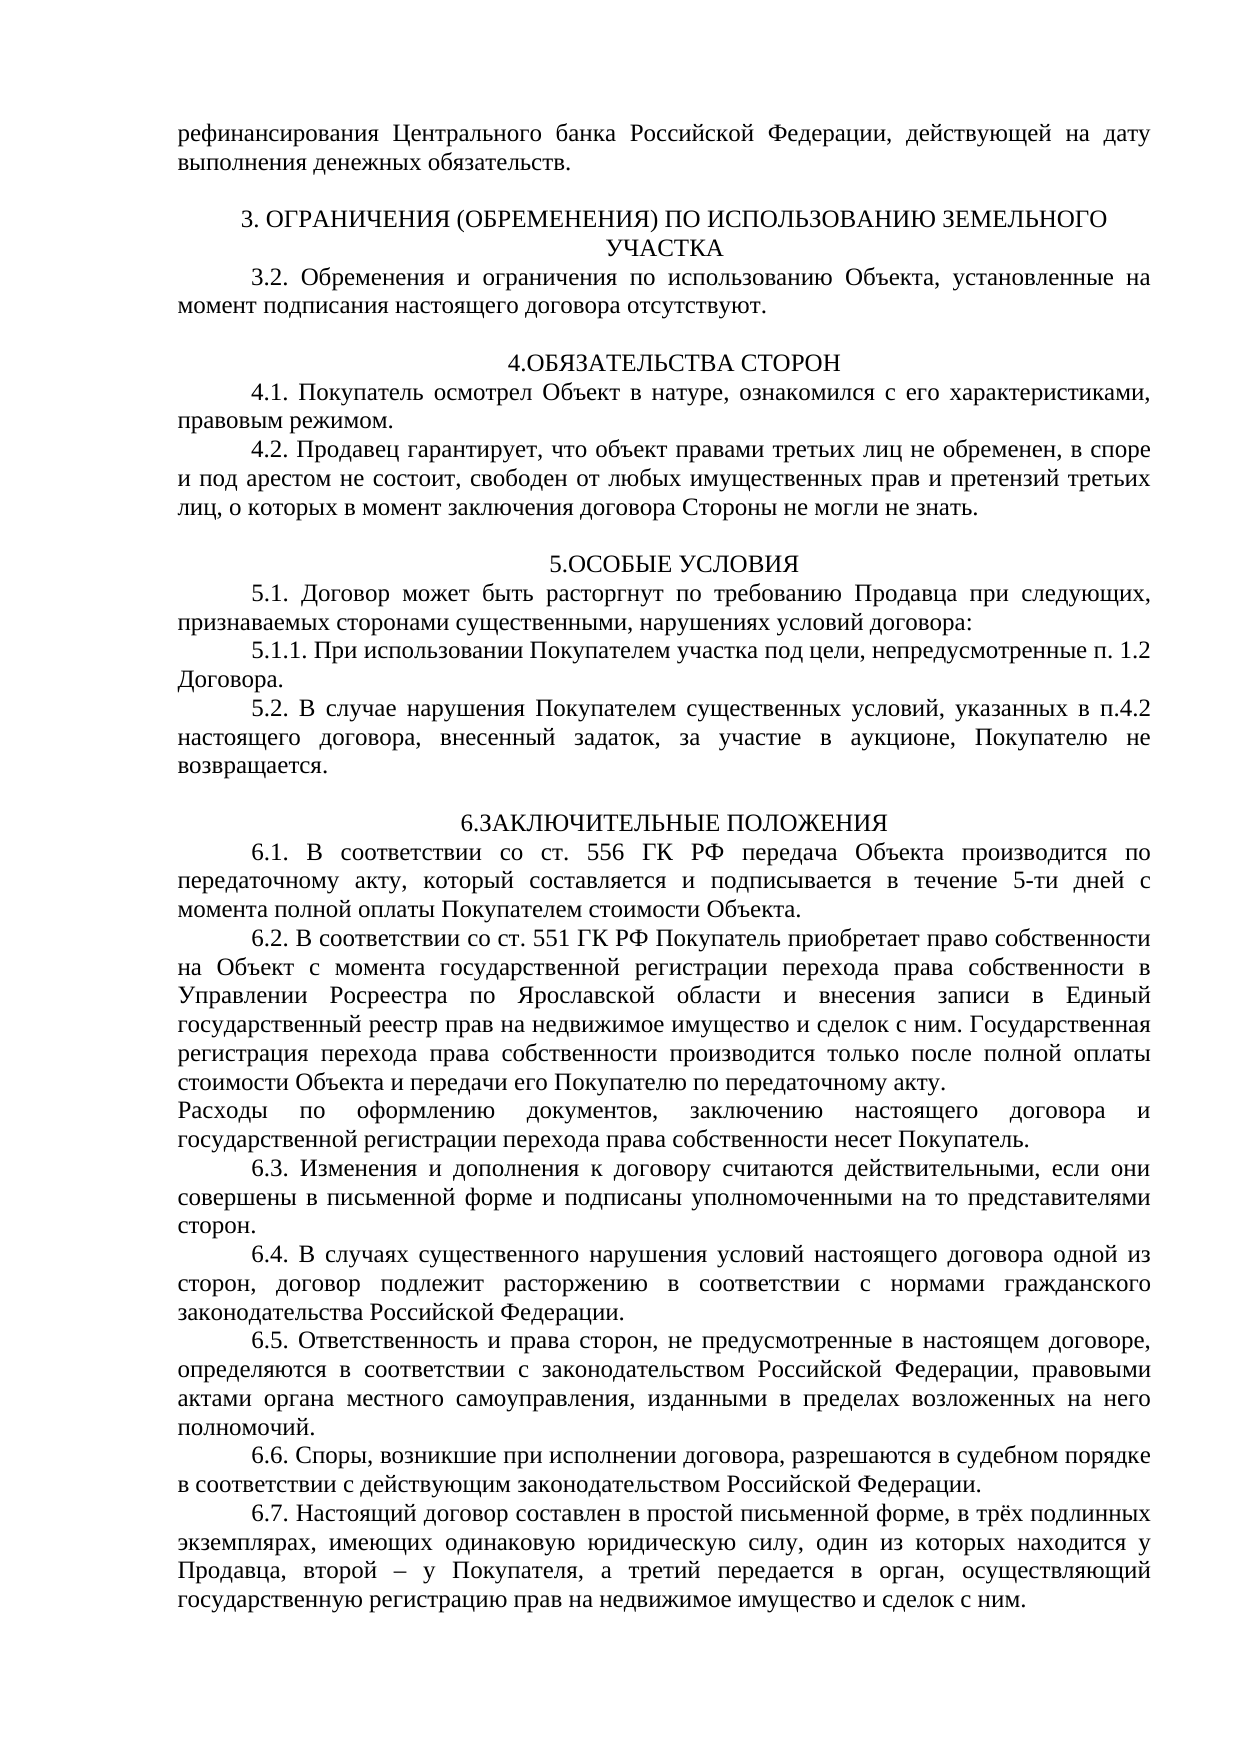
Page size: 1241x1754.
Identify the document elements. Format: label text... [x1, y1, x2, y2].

text 4.1. Покупатель осмотрел Объект в натуре, ознакомился с его характеристиками, правовым режимом. [177, 377, 1152, 434]
text 5.1.1. При использовании Покупателем участка под цели, непредусмотренные п. 1.2 Договора. [177, 636, 1152, 693]
text 5.ОСОБЫЕ УСЛОВИЯ [177, 549, 1152, 578]
text 4.ОБЯЗАТЕЛЬСТВА СТОРОН [177, 348, 1152, 377]
text Расходы по оформлению документов, заключению настоящего договора и государственной регистрации перехода права собственности несет Покупатель. [177, 1096, 1152, 1153]
text 6.6. Споры, возникшие при исполнении договора, разрешаются в судебном порядке в соответствии с действующим законодательством Российской Федерации. [177, 1441, 1152, 1498]
text 6.7. Настоящий договор составлен в простой письменной форме, в трёх подлинных экземплярах, имеющих одинаковую юридическую силу, один из которых находится у Продавца, второй – у Покупателя, а третий передается в орган, осуществляющий государственную регистрацию прав на недвижимое имущество и сделок с ним. [177, 1498, 1152, 1613]
text 5.1. Договор может быть расторгнут по требованию Продавца при следующих, признаваемых сторонами существенными, нарушениях условий договора: [177, 578, 1152, 636]
text 4.2. Продавец гарантирует, что объект правами третьих лиц не обременен, в споре и под арестом не состоит, свободен от любых имущественных прав и претензий третьих лиц, о которых в момент заключения договора Стороны не могли не знать. [177, 434, 1152, 521]
text 3. ОГРАНИЧЕНИЯ (ОБРЕМЕНЕНИЯ) ПО ИСПОЛЬЗОВАНИЮ ЗЕМЕЛЬНОГО УЧАСТКА [177, 204, 1152, 262]
text 6.ЗАКЛЮЧИТЕЛЬНЫЕ ПОЛОЖЕНИЯ [177, 808, 1152, 837]
text 6.1. В соответствии со ст. 556 ГК РФ передача Объекта производится по передаточному акту, который составляется и подписывается в течение 5-ти дней с момента полной оплаты Покупателем стоимости Объекта. [177, 837, 1152, 923]
text 6.5. Ответственность и права сторон, не предусмотренные в настоящем договоре, определяются в соответствии с законодательством Российской Федерации, правовыми актами органа местного самоуправления, изданными в пределах возложенных на него полномочий. [177, 1326, 1152, 1441]
text 5.2. В случае нарушения Покупателем существенных условий, указанных в п.4.2 настоящего договора, внесенный задаток, за участие в аукционе, Покупателю не возвращается. [177, 693, 1152, 779]
text 3.2. Обременения и ограничения по использованию Объекта, установленные на момент подписания настоящего договора отсутствуют. [177, 262, 1152, 319]
text 6.2. В соответствии со ст. 551 ГК РФ Покупатель приобретает право собственности на Объект с момента государственной регистрации перехода права собственности в Управлении Росреестра по Ярославской области и внесения записи в Единый государственный реестр прав на недвижимое имущество и сделок с ним. Государственная регистрация перехода права собственности производится только после полной оплаты стоимости Объекта и передачи его Покупателю по передаточному акту. [177, 923, 1152, 1096]
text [177, 118, 1152, 176]
text 6.4. В случаях существенного нарушения условий настоящего договора одной из сторон, договор подлежит расторжению в соответствии с нормами гражданского законодательства Российской Федерации. [177, 1239, 1152, 1326]
text 6.3. Изменения и дополнения к договору считаются действительными, если они совершены в письменной форме и подписаны уполномоченными на то представителями сторон. [177, 1153, 1152, 1239]
